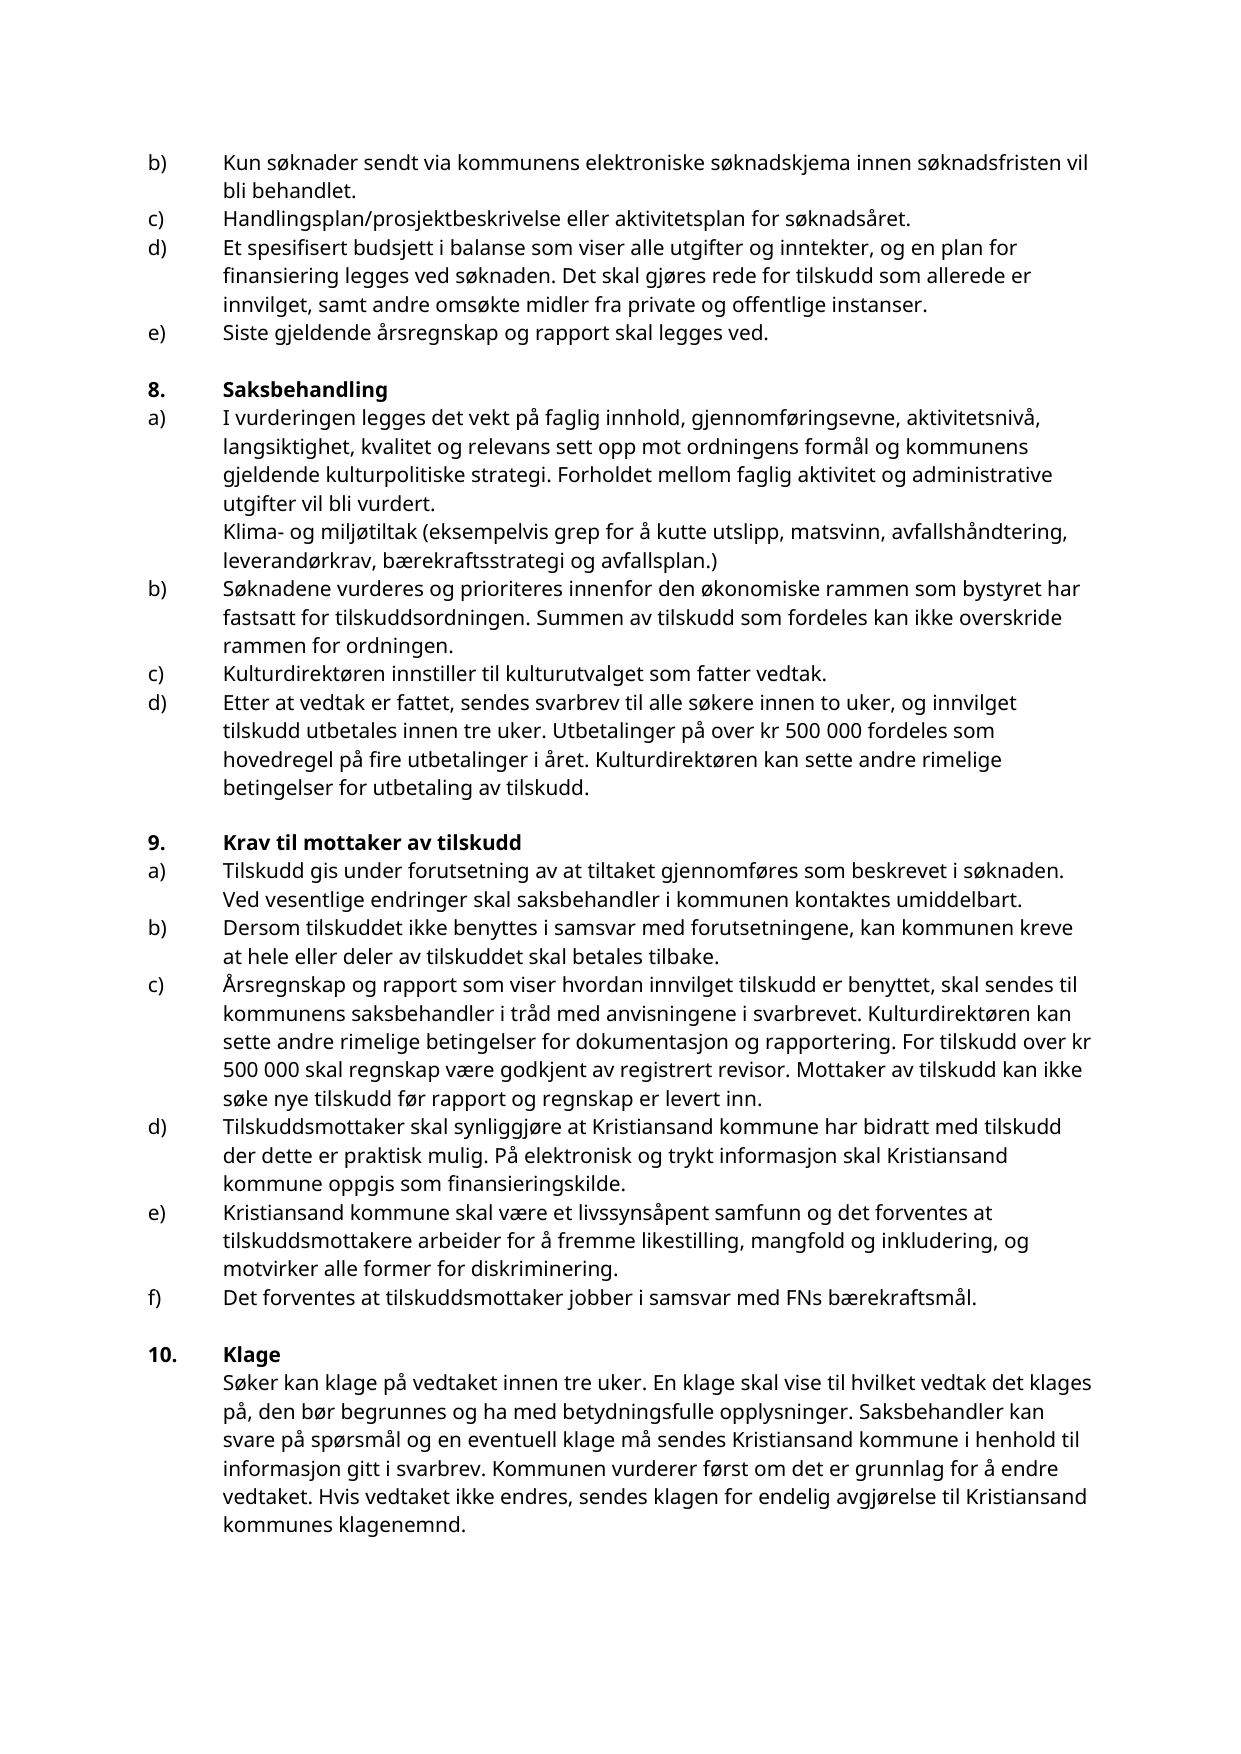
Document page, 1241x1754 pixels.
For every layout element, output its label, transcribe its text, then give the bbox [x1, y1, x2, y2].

text Klima- og miljøtiltak (eksempelvis grep for å kutte utslipp, matsvinn, avfallshåndtering, leverandørkrav, bærekraftsstrategi og avfallsplan.) [223, 517, 1093, 574]
text d) Tilskuddsmottaker skal synliggjøre at Kristiansand kommune har bidratt med tilskudd der dette er praktisk mulig. På elektronisk og trykt informasjon skal Kristiansand kommune oppgis som finansieringskilde. [148, 1112, 1093, 1198]
text 8. Saksbehandling [148, 375, 1093, 403]
text b) Søknadene vurderes og prioriteres innenfor den økonomiske rammen som bystyret har fastsatt for tilskuddsordningen. Summen av tilskudd som fordeles kan ikke overskride rammen for ordningen. [148, 574, 1093, 659]
text a) Tilskudd gis under forutsetning av at tiltaket gjennomføres som beskrevet i søknaden. Ved vesentlige endringer skal saksbehandler i kommunen kontaktes umiddelbart. [148, 856, 1093, 913]
text e) Siste gjeldende årsregnskap og rapport skal legges ved. [148, 318, 1093, 347]
text f) Det forventes at tilskuddsmottaker jobber i samsvar med FNs bærekraftsmål. [148, 1283, 1093, 1311]
text b) Kun søknader sendt via kommunens elektroniske søknadskjema innen søknadsfristen vil bli behandlet. [148, 148, 1093, 204]
text Søker kan klage på vedtaket innen tre uker. En klage skal vise til hvilket vedtak det klages på, den bør begrunnes og ha med betydningsfulle opplysninger. Saksbehandler kan svare på spørsmål og en eventuell klage må sendes Kristiansand kommune i henhold til informasjon gitt i svarbrev. Kommunen vurderer først om det er grunnlag for å endre vedtaket. Hvis vedtaket ikke endres, sendes klagen for endelig avgjørelse til Kristiansand kommunes klagenemnd. [223, 1368, 1093, 1539]
text 10. Klage [148, 1340, 1093, 1368]
text 9. Krav til mottaker av tilskudd [148, 828, 1093, 856]
text e) Kristiansand kommune skal være et livssynsåpent samfunn og det forventes at tilskuddsmottakere arbeider for å fremme likestilling, mangfold og inkludering, og motvirker alle former for diskriminering. [148, 1198, 1093, 1283]
text c) Kulturdirektøren innstiller til kulturutvalget som fatter vedtak. [148, 659, 1093, 688]
text d) Etter at vedtak er fattet, sendes svarbrev til alle søkere innen to uker, og innvilget tilskudd utbetales innen tre uker. Utbetalinger på over kr 500 000 fordeles som hovedregel på fire utbetalinger i året. Kulturdirektøren kan sette andre rimelige betingelser for utbetaling av tilskudd. [148, 688, 1093, 802]
text c) Handlingsplan/prosjektbeskrivelse eller aktivitetsplan for søknadsåret. [148, 204, 1093, 233]
text d) Et spesifisert budsjett i balanse som viser alle utgifter og inntekter, og en plan for finansiering legges ved søknaden. Det skal gjøres rede for tilskudd som allerede er innvilget, samt andre omsøkte midler fra private og offentlige instanser. [148, 233, 1093, 318]
text a) I vurderingen legges det vekt på faglig innhold, gjennomføringsevne, aktivitetsnivå, langsiktighet, kvalitet og relevans sett opp mot ordningens formål og kommunens gjeldende kulturpolitiske strategi. Forholdet mellom faglig aktivitet og administrative utgifter vil bli vurdert. [148, 403, 1093, 517]
text b) Dersom tilskuddet ikke benyttes i samsvar med forutsetningene, kan kommunen kreve at hele eller deler av tilskuddet skal betales tilbake. [148, 913, 1093, 970]
text c) Årsregnskap og rapport som viser hvordan innvilget tilskudd er benyttet, skal sendes til kommunens saksbehandler i tråd med anvisningene i svarbrevet. Kulturdirektøren kan sette andre rimelige betingelser for dokumentasjon og rapportering. For tilskudd over kr 500 000 skal regnskap være godkjent av registrert revisor. Mottaker av tilskudd kan ikke søke nye tilskudd før rapport og regnskap er levert inn. [148, 970, 1093, 1112]
